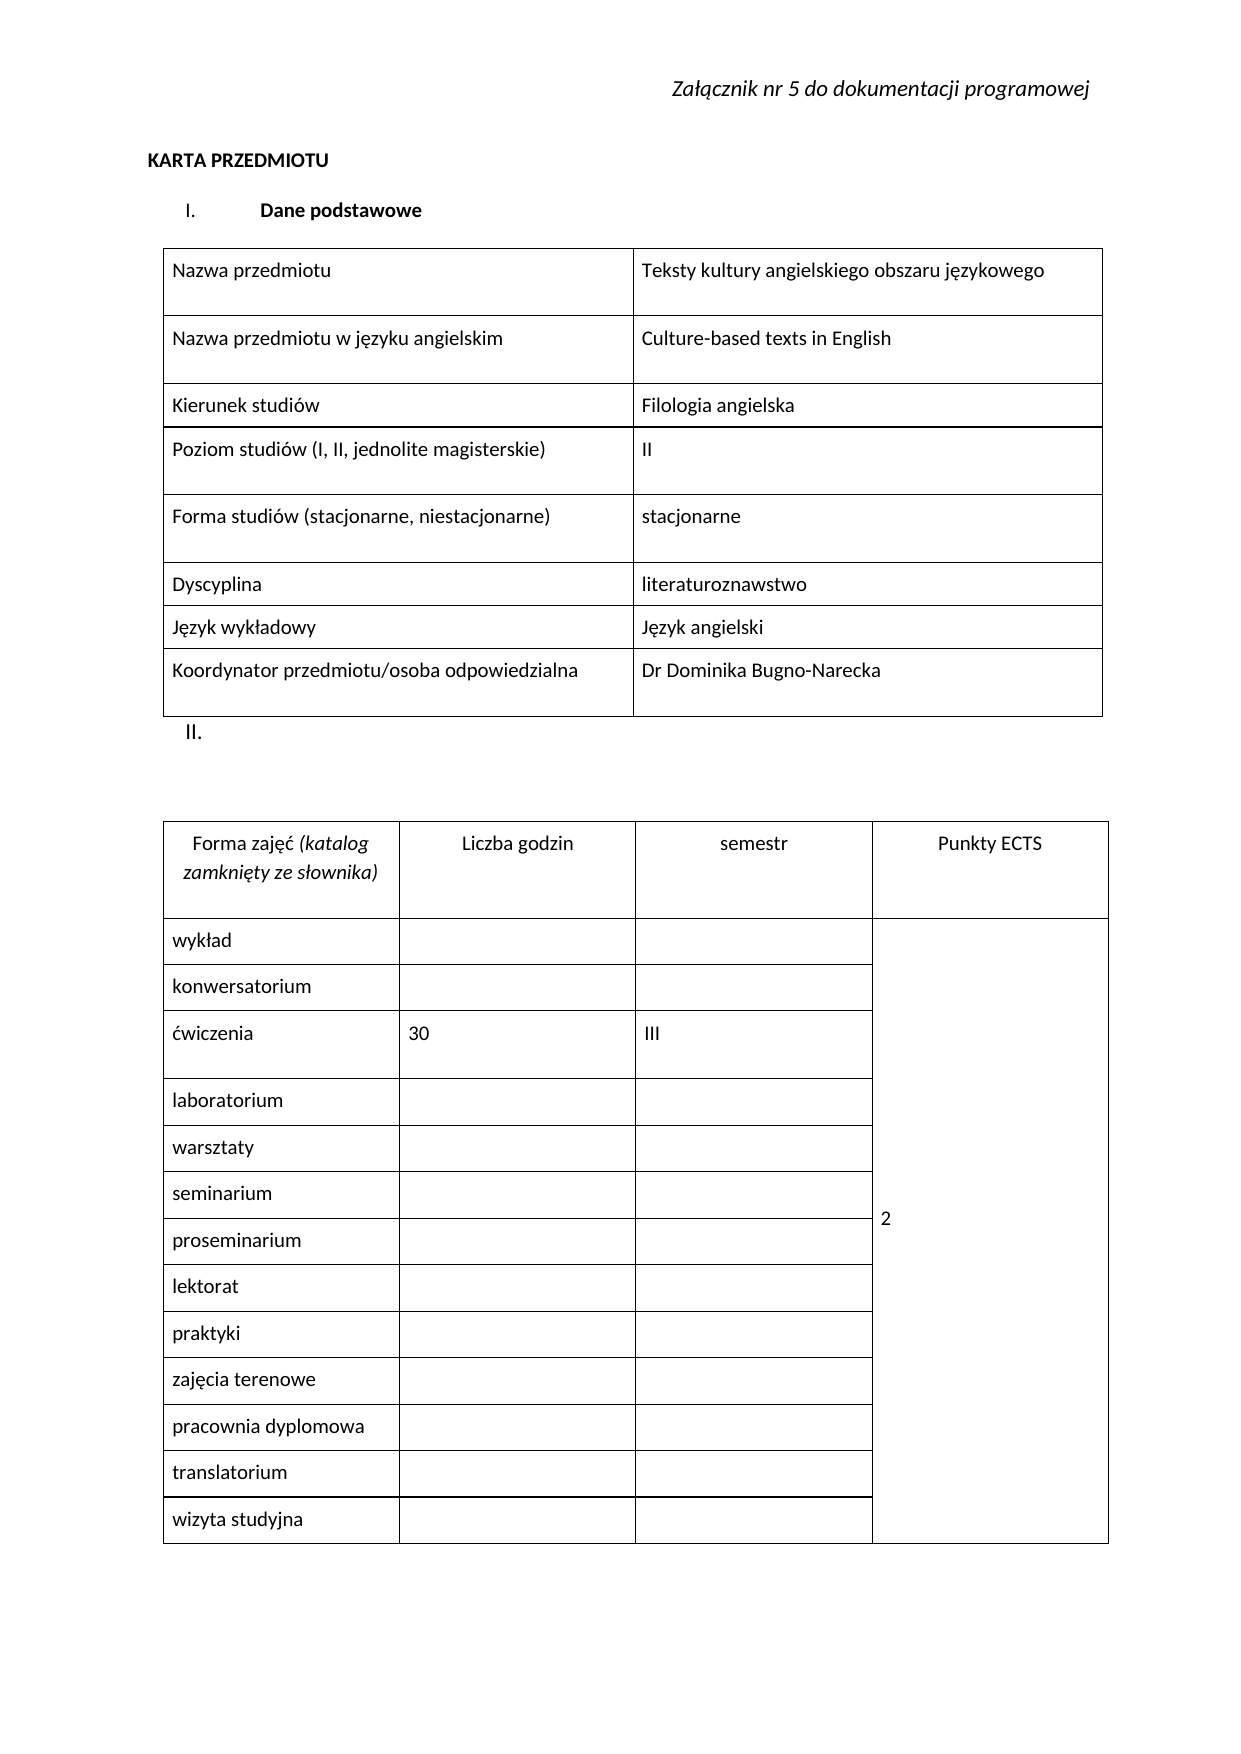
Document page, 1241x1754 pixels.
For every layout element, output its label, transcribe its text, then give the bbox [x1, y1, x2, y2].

table_cell ćwiczenia [164, 1011, 399, 1078]
table_cell Poziom studiów (I, II, jednolite magisterskie) [164, 428, 633, 494]
table_cell literaturoznawstwo [634, 563, 1102, 605]
table_cell [400, 1126, 635, 1171]
table_cell [636, 1451, 872, 1496]
table_cell [636, 1498, 872, 1543]
table_cell 2 [873, 919, 1108, 1543]
table_cell [400, 1079, 635, 1125]
table_cell [400, 1219, 635, 1264]
table_cell III [636, 1011, 872, 1078]
table_cell [636, 965, 872, 1010]
table_header Forma zajęć (katalog zamknięty ze słownika) [164, 822, 399, 917]
table_cell Culture-based texts in English [634, 316, 1102, 383]
table_header Liczba godzin [400, 822, 635, 917]
table_cell Koordynator przedmiotu/osoba odpowiedzialna [164, 649, 633, 716]
table_cell wizyta studyjna [164, 1498, 399, 1543]
list Dane podstawowe [185, 198, 1093, 223]
table_cell Dr Dominika Bugno-Narecka [634, 649, 1102, 716]
table_cell [400, 1405, 635, 1450]
table_cell [636, 919, 872, 964]
table_cell Filologia angielska [634, 384, 1102, 426]
table_cell [636, 1079, 872, 1125]
table_header semestr [636, 822, 872, 917]
table_cell [400, 1451, 635, 1496]
table_cell 30 [400, 1011, 635, 1078]
table_cell [636, 1172, 872, 1218]
table_cell proseminarium [164, 1219, 399, 1264]
table_cell Język wykładowy [164, 606, 633, 648]
table_cell Kierunek studiów [164, 384, 633, 426]
table_header Punkty ECTS [873, 822, 1108, 917]
table_cell [400, 965, 635, 1010]
table_cell [400, 1498, 635, 1543]
table_cell [400, 919, 635, 964]
table_cell [636, 1265, 872, 1311]
table_cell zajęcia terenowe [164, 1358, 399, 1403]
table_cell laboratorium [164, 1079, 399, 1125]
table_header Nazwa przedmiotu [164, 249, 633, 315]
table_cell [636, 1405, 872, 1450]
table_cell praktyki [164, 1312, 399, 1357]
table_cell stacjonarne [634, 495, 1102, 562]
table_cell Dyscyplina [164, 563, 633, 605]
table_cell konwersatorium [164, 965, 399, 1010]
table_cell II [634, 428, 1102, 494]
table_cell [636, 1312, 872, 1357]
table_header Teksty kultury angielskiego obszaru językowego [634, 249, 1102, 315]
table_cell Język angielski [634, 606, 1102, 648]
table_cell seminarium [164, 1172, 399, 1218]
table_cell [400, 1265, 635, 1311]
table_cell [636, 1219, 872, 1264]
table_cell [400, 1172, 635, 1218]
table_cell [636, 1358, 872, 1403]
table_cell Nazwa przedmiotu w języku angielskim [164, 316, 633, 383]
table_cell pracownia dyplomowa [164, 1405, 399, 1450]
table_cell [636, 1126, 872, 1171]
table_cell translatorium [164, 1451, 399, 1496]
table_cell [400, 1312, 635, 1357]
table_cell warsztaty [164, 1126, 399, 1171]
table_cell lektorat [164, 1265, 399, 1311]
text KARTA PRZEDMIOTU [148, 148, 1093, 173]
table_cell Forma studiów (stacjonarne, niestacjonarne) [164, 495, 633, 562]
table_cell wykład [164, 919, 399, 964]
table_cell [400, 1358, 635, 1403]
